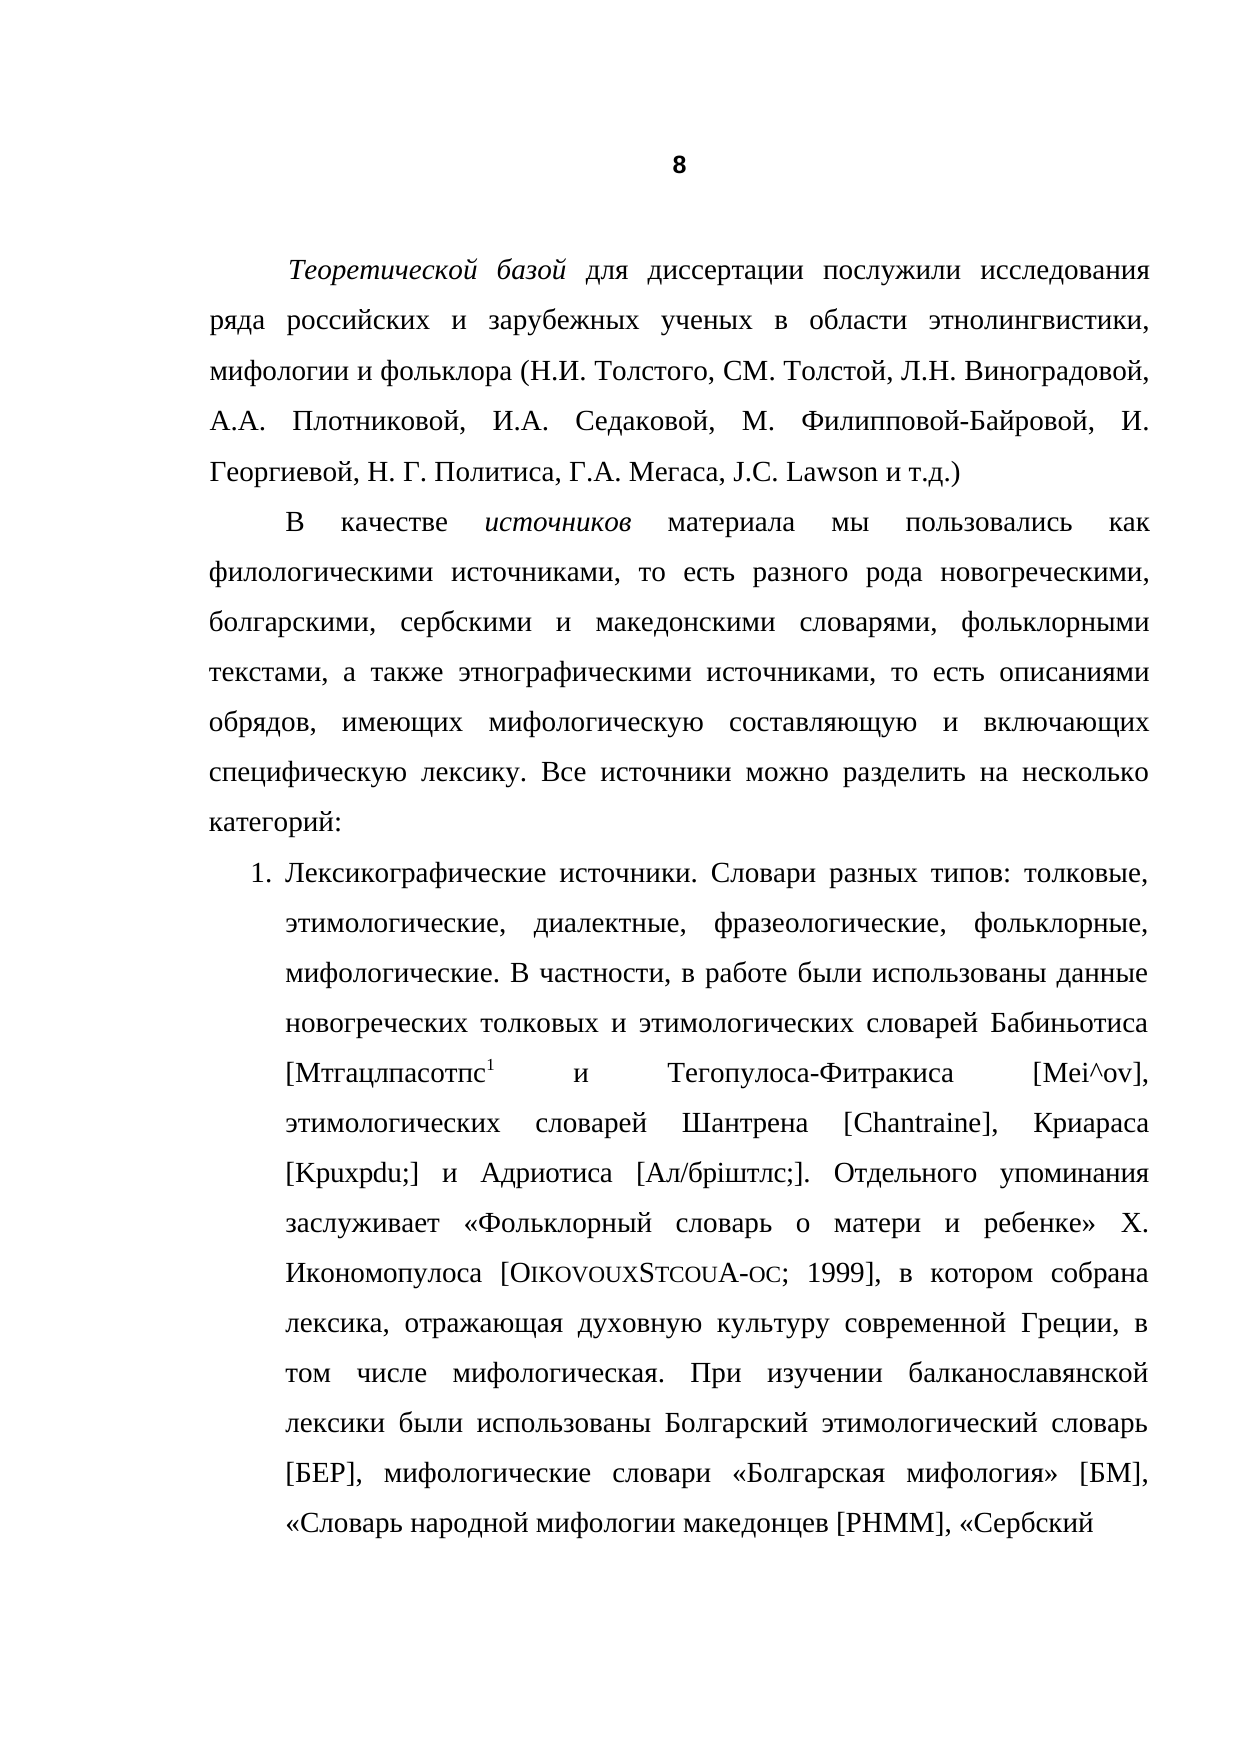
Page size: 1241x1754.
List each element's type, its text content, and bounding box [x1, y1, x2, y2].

text 8 [209, 150, 1149, 179]
text 1. Лексикографические источники. Словари разных типов: толковые, этимологические, диалектные, фразеологические, фольклорные, мифологические. В частности, в работе были использованы данные новогреческих толковых и этимологических словарей Бабиньотиса [Мтгацлпасотпс1 и Тегопулоса-Фитракиса [Mei^ov], этимологических словарей Шантрена [Chantraine], Криараса [Kpuxpdu;] и Адриотиса [Ал/бріштлс;]. Отдельного упоминания заслуживает «Фольклорный словарь о матери и ребенке» X. Икономопулоса [OikovouxStcouA-oc; 1999], в котором собрана лексика, отражающая духовную культуру современной Греции, в том числе мифологическая. При изучении балканославянской лексики были использованы Болгарский этимологический словарь [БЕР], мифологические словари «Болгарская мифология» [БМ], «Словарь народной мифологии македонцев [РНММ], «Сербский [250, 842, 1149, 1542]
text В качестве источников материала мы пользовались как филологическими источниками, то есть разного рода новогреческими, болгарскими, сербскими и македонскими словарями, фольклорными текстами, а также этнографическими источниками, то есть описаниями обрядов, имеющих мифологическую составляющую и включающих специфическую лексику. Все источники можно разделить на несколько категорий: [209, 491, 1150, 841]
text Теоретической базой для диссертации послужили исследования ряда российских и зарубежных ученых в области этнолингвистики, мифологии и фольклора (Н.И. Толстого, СМ. Толстой, Л.Н. Виноградовой, А.А. Плотниковой, И.А. Седаковой, М. Филипповой-Байровой, И. Георгиевой, Н. Г. Политиса, Г.А. Мегаса, J.C. Lawson и т.д.) [209, 239, 1150, 491]
